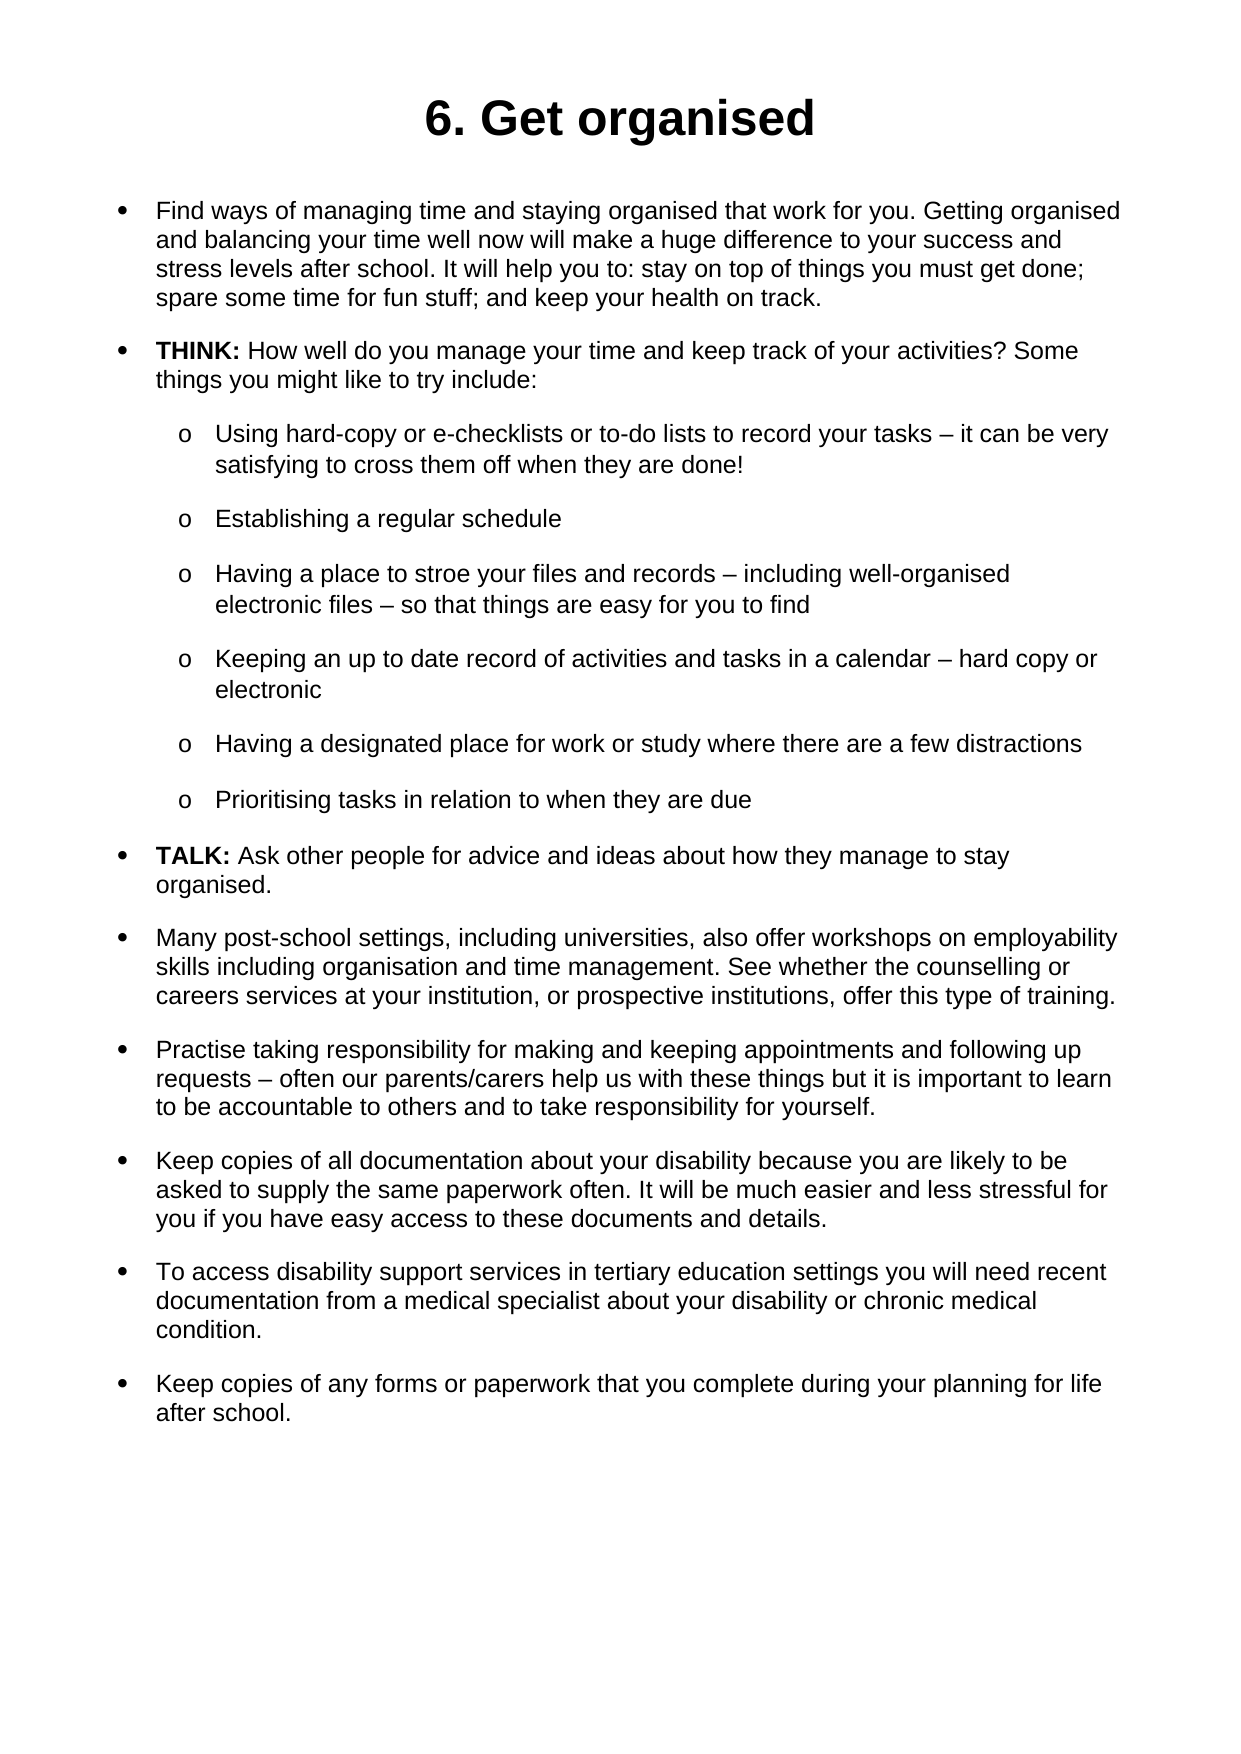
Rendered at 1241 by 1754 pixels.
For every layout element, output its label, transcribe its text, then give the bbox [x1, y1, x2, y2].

list Using hard-copy or e-checklists or to-do lists to record your tasks – it can be very satisfying to cross them off when they are done! [177, 419, 1122, 478]
list To access disability support services in tertiary education settings you will need recent documentation from a medical specialist about your disability or chronic medical condition. [118, 1257, 1122, 1344]
list Establishing a regular schedule [177, 503, 1122, 534]
list THINK: How well do you manage your time and keep track of your activities? Some things you might like to try include: [118, 336, 1122, 394]
subtitle 6. Get organised [118, 89, 1122, 146]
list Having a place to stroe your files and records – including well-organised electronic files – so that things are easy for you to find [177, 559, 1122, 619]
list Having a designated place for work or study where there are a few distractions [177, 729, 1122, 760]
list Find ways of managing time and staying organised that work for you. Getting organised and balancing your time well now will make a huge difference to your success and stress levels after school. It will help you to: stay on top of things you must get done; spare some time for fun stuff; and keep your health on track. [118, 196, 1122, 311]
list Many post-school settings, including universities, also offer workshops on employability skills including organisation and time management. See whether the counselling or careers services at your institution, or prospective institutions, offer this type of training. [118, 923, 1122, 1010]
list Keeping an up to date record of activities and tasks in a calendar – hard copy or electronic [177, 644, 1122, 704]
list Keep copies of any forms or paperwork that you complete during your planning for life after school. [118, 1369, 1122, 1426]
list Keep copies of all documentation about your disability because you are likely to be asked to supply the same paperwork often. It will be much easier and less stressful for you if you have easy access to these documents and details. [118, 1146, 1122, 1232]
list Prioritising tasks in relation to when they are due [177, 785, 1122, 816]
list TALK: Ask other people for advice and ideas about how they manage to stay organised. [118, 841, 1122, 898]
list Practise taking responsibility for making and keeping appointments and following up requests – often our parents/carers help us with these things but it is important to learn to be accountable to others and to take responsibility for yourself. [118, 1035, 1122, 1121]
